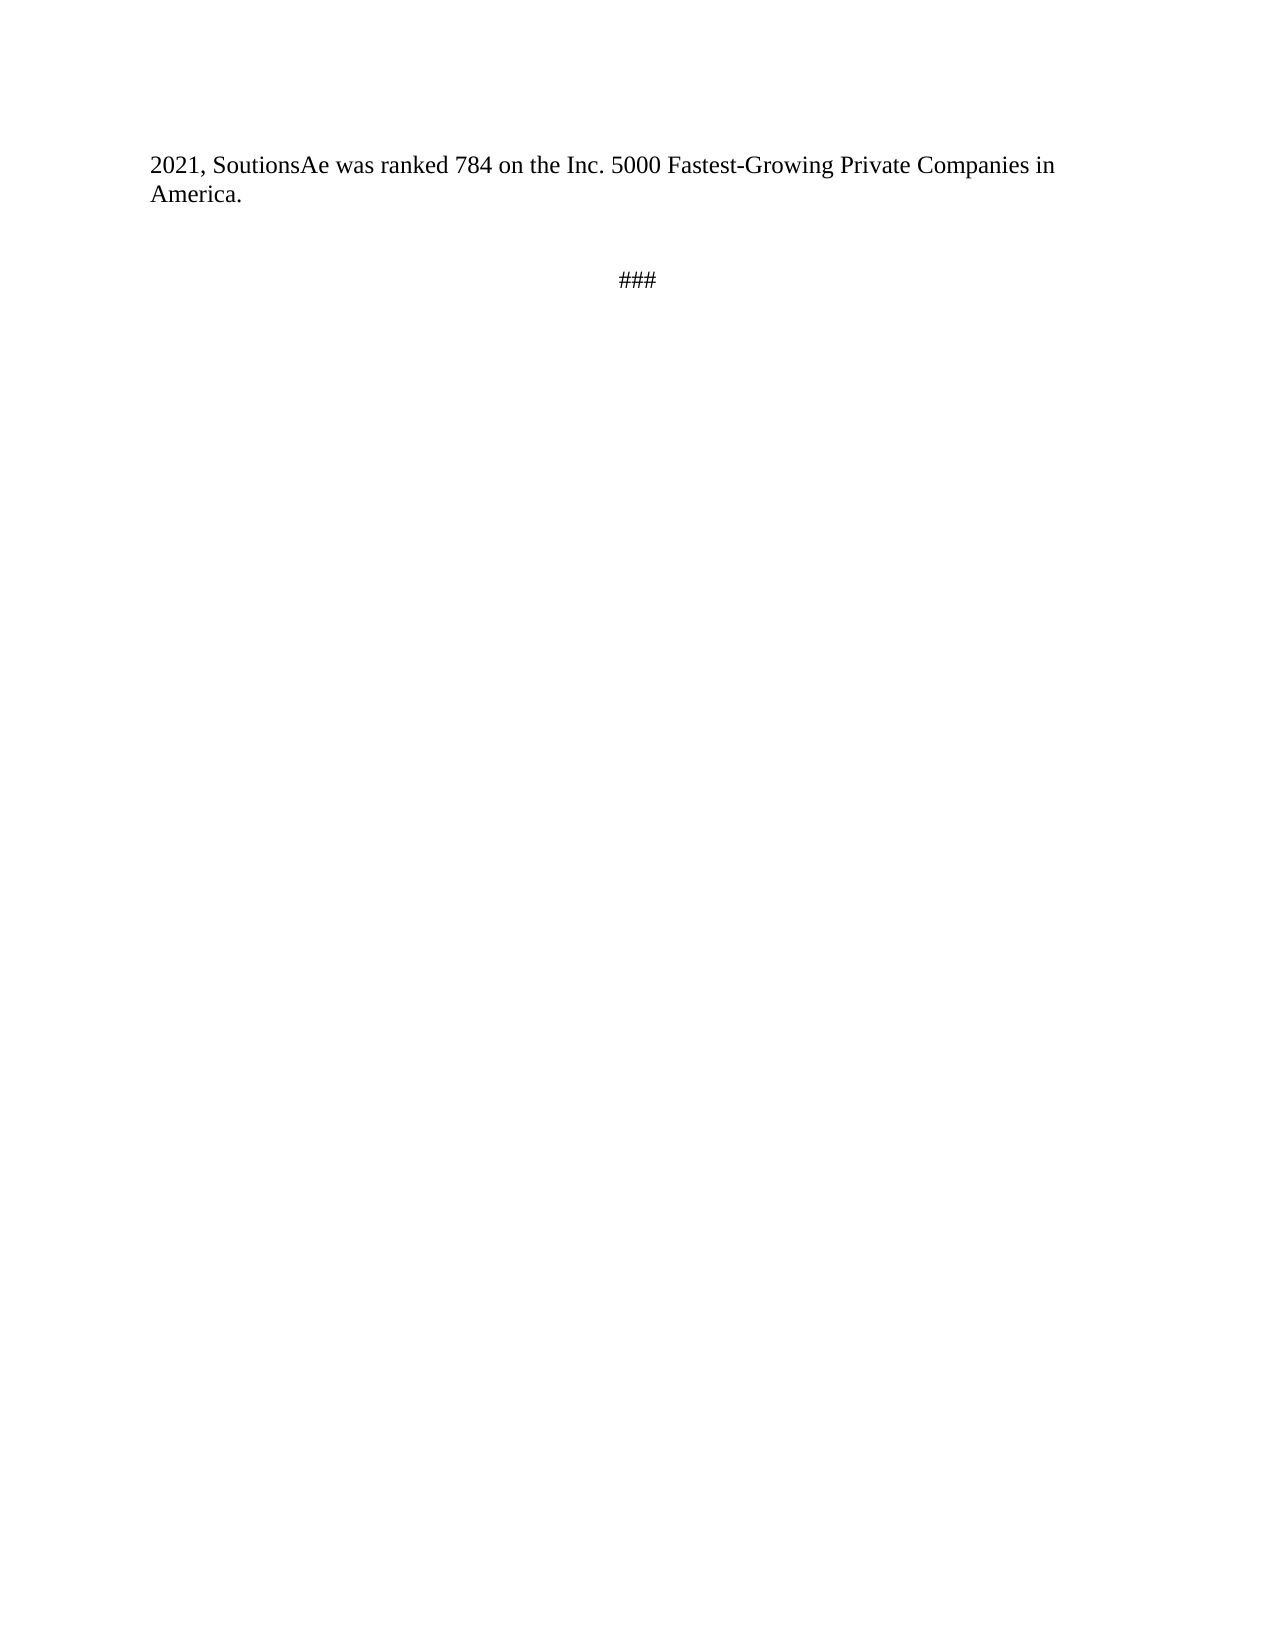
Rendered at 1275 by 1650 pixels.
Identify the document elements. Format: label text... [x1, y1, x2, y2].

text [150, 150, 1125, 207]
text ### [150, 265, 1125, 294]
